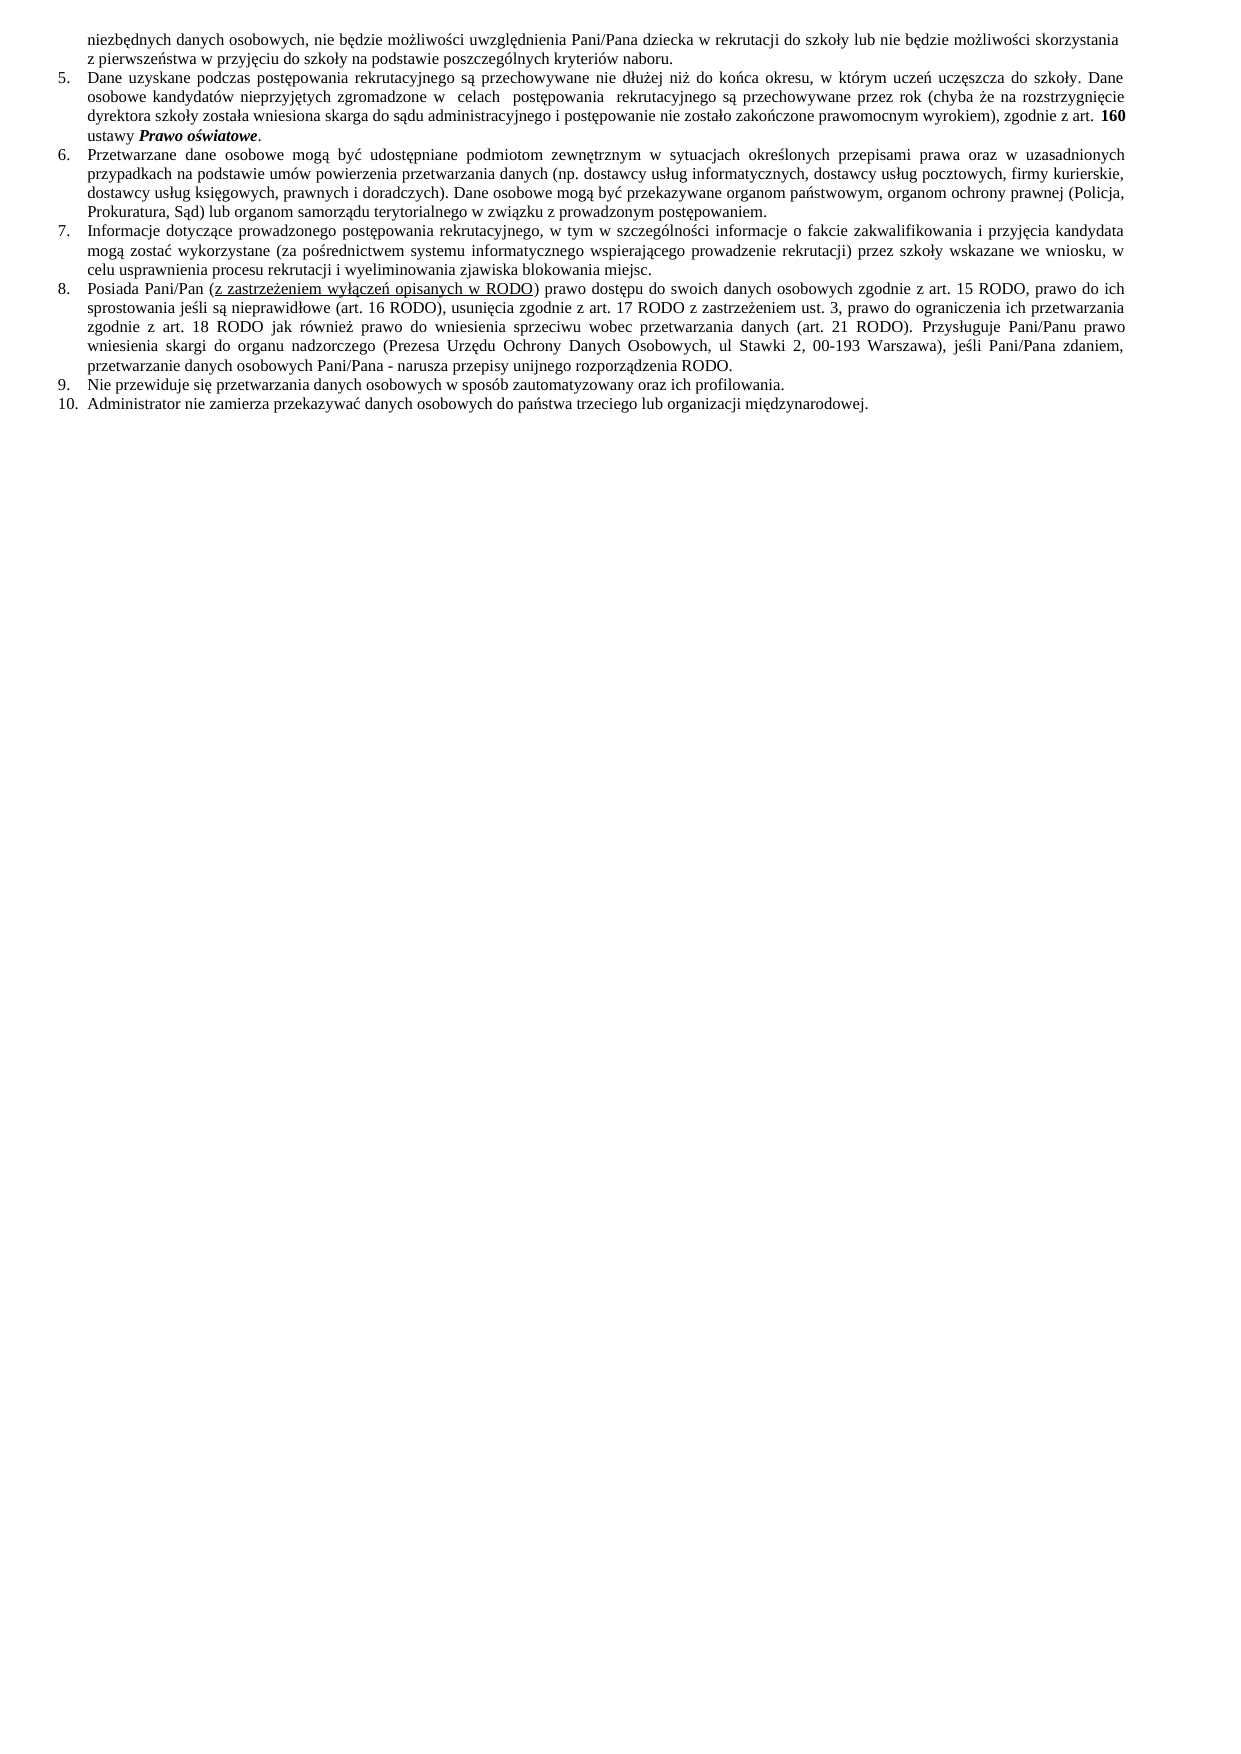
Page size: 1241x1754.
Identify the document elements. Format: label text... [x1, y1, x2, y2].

list Nie przewiduje się przetwarzania danych osobowych w sposób zautomatyzowany oraz ich profilowania. [58, 374, 1126, 394]
list Informacje dotyczące prowadzonego postępowania rekrutacyjnego, w tym w szczególności informacje o fakcie zakwalifikowania i przyjęcia kandydata mogą zostać wykorzystane (za pośrednictwem systemu informatycznego wspierającego prowadzenie rekrutacji) przez szkoły wskazane we wniosku, w celu usprawnienia procesu rekrutacji i wyeliminowania zjawiska blokowania miejsc. [58, 221, 1126, 279]
list Dane uzyskane podczas postępowania rekrutacyjnego są przechowywane nie dłużej niż do końca okresu, w którym uczeń uczęszcza do szkoły. Dane osobowe kandydatów nieprzyjętych zgromadzone w celach postępowania rekrutacyjnego są przechowywane przez rok (chyba że na rozstrzygnięcie dyrektora szkoły została wniesiona skarga do sądu administracyjnego i postępowanie nie zostało zakończone prawomocnym wyrokiem), zgodnie z art. 160 ustawy Prawo oświatowe. [58, 68, 1126, 144]
list Administrator nie zamierza przekazywać danych osobowych do państwa trzeciego lub organizacji międzynarodowej. [58, 394, 1126, 413]
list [58, 29, 1126, 68]
list Przetwarzane dane osobowe mogą być udostępniane podmiotom zewnętrznym w sytuacjach określonych przepisami prawa oraz w uzasadnionych przypadkach na podstawie umów powierzenia przetwarzania danych (np. dostawcy usług informatycznych, dostawcy usług pocztowych, firmy kurierskie, dostawcy usług księgowych, prawnych i doradczych). Dane osobowe mogą być przekazywane organom państwowym, organom ochrony prawnej (Policja, Prokuratura, Sąd) lub organom samorządu terytorialnego w związku z prowadzonym postępowaniem. [58, 144, 1126, 221]
list Posiada Pani/Pan (z zastrzeżeniem wyłączeń opisanych w RODO) prawo dostępu do swoich danych osobowych zgodnie z art. 15 RODO, prawo do ich sprostowania jeśli są nieprawidłowe (art. 16 RODO), usunięcia zgodnie z art. 17 RODO z zastrzeżeniem ust. 3, prawo do ograniczenia ich przetwarzania zgodnie z art. 18 RODO jak również prawo do wniesienia sprzeciwu wobec przetwarzania danych (art. 21 RODO). Przysługuje Pani/Panu prawo wniesienia skargi do organu nadzorczego (Prezesa Urzędu Ochrony Danych Osobowych, ul Stawki 2, 00-193 Warszawa), jeśli Pani/Pana zdaniem, przetwarzanie danych osobowych Pani/Pana - narusza przepisy unijnego rozporządzenia RODO. [58, 279, 1126, 374]
